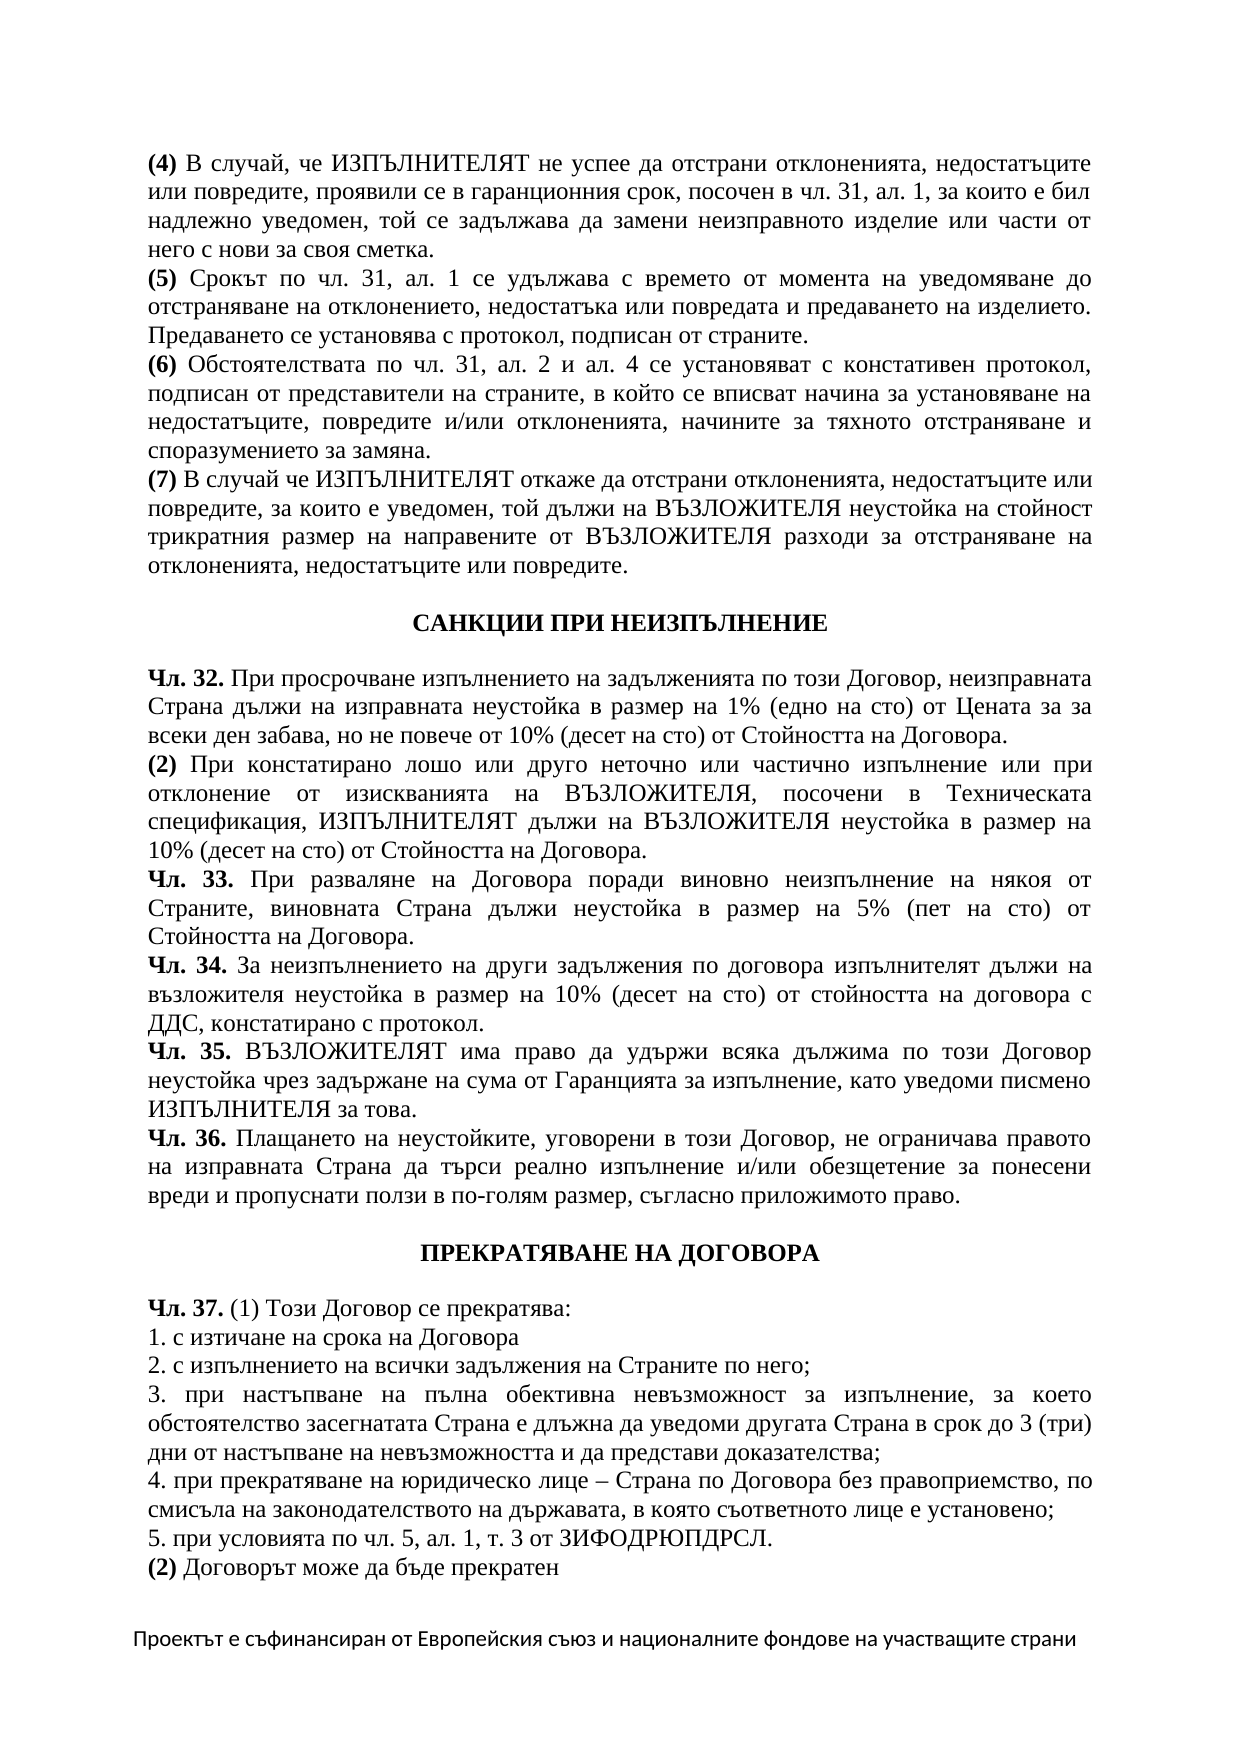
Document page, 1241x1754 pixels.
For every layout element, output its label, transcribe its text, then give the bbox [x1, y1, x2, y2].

text 4. при прекратяване на юридическо лице – Страна по Договора без правоприемство, по смисъла на законодателството на държавата, в която съответното лице е установено; [148, 1465, 1093, 1523]
text (2) Договорът може да бъде прекратен [148, 1552, 1093, 1580]
text ПРЕКРАТЯВАНЕ НА ДОГОВОРА [148, 1238, 1093, 1266]
text (7) В случай че ИЗПЪЛНИТЕЛЯТ откаже да отстрани отклоненията, недостатъците или повредите, за които е уведомен, той дължи на Възложителя неустойка на стойност трикратния размер на направените от Възложителя разходи за отстраняване на отклоненията, недостатъците или повредите. [148, 464, 1093, 579]
text 5. при условията по чл. 5, ал. 1, т. 3 от ЗИФОДРЮПДРСЛ. [148, 1523, 1093, 1552]
text 2. с изпълнението на всички задължения на Страните по него; [148, 1350, 1093, 1379]
text (6) Обстоятелствата по чл. 31, ал. 2 и ал. 4 се установяват с констативен протокол, подписан от представители на страните, в който се вписват начина за установяване на недостатъците, повредите и/или отклоненията, начините за тяхното отстраняване и споразумението за замяна. [148, 349, 1093, 464]
text Чл. 37. (1) Този Договор се прекратява: [148, 1293, 1093, 1322]
text Чл. 34. За неизпълнението на други задължения по договора изпълнителят дължи на възложителя неустойка в размер на 10% (десет на сто) от стойността на договора с ДДС, констатирано с протокол. [148, 950, 1093, 1036]
text (4) В случай, че ИЗПЪЛНИТЕЛЯТ не успее да отстрани отклоненията, недостатъците или повредите, проявили се в гаранционния срок, посочен в чл. 31, ал. 1, за които е бил надлежно уведомен, той се задължава да замени неизправното изделие или части от него с нови за своя сметка. [148, 148, 1093, 263]
text 1. с изтичане на срока на Договора [148, 1322, 1093, 1350]
text Чл. 32. При просрочване изпълнението на задълженията по този Договор, неизправната Страна дължи на изправната неустойка в размер на 1% (едно на сто) от Цената за за всеки ден забава, но не повече от 10% (десет на сто) от Стойността на Договора. [148, 663, 1093, 749]
text 3. при настъпване на пълна обективна невъзможност за изпълнение, за което обстоятелство засегнатата Страна е длъжна да уведоми другата Страна в срок до 3 (три) дни от настъпване на невъзможността и да представи доказателства; [148, 1379, 1093, 1465]
text Чл. 35. ВЪЗЛОЖИТЕЛЯТ има право да удържи всяка дължима по този Договор неустойка чрез задържане на сума от Гаранцията за изпълнение, като уведоми писмено ИЗПЪЛНИТЕЛЯ за това. [148, 1036, 1093, 1123]
text (2) При констатирано лошо или друго неточно или частично изпълнение или при отклонение от изискванията на ВЪЗЛОЖИТЕЛЯ, посочени в Техническата спецификация, ИЗПЪЛНИТЕЛЯТ дължи на ВЪЗЛОЖИТЕЛЯ неустойка в размер на 10% (десет на сто) от Стойността на Договора. [148, 749, 1093, 864]
text Чл. 36. Плащането на неустойките, уговорени в този Договор, не ограничава правото на изправната Страна да търси реално изпълнение и/или обезщетение за понесени вреди и пропуснати ползи в по-голям размер, съгласно приложимото право. [148, 1123, 1093, 1209]
text Чл. 33. При разваляне на Договора поради виновно неизпълнение на някоя от Страните, виновната Страна дължи неустойка в размер на 5% (пет на сто) от Стойността на Договора. [148, 864, 1093, 950]
text (5) Срокът по чл. 31, ал. 1 се удължава с времето от момента на уведомяване до отстраняване на отклонението, недостатъка или повредата и предаването на изделието. Предаването се установява с протокол, подписан от страните. [148, 263, 1093, 349]
text САНКЦИИ ПРИ НЕИЗПЪЛНЕНИЕ [148, 608, 1093, 636]
